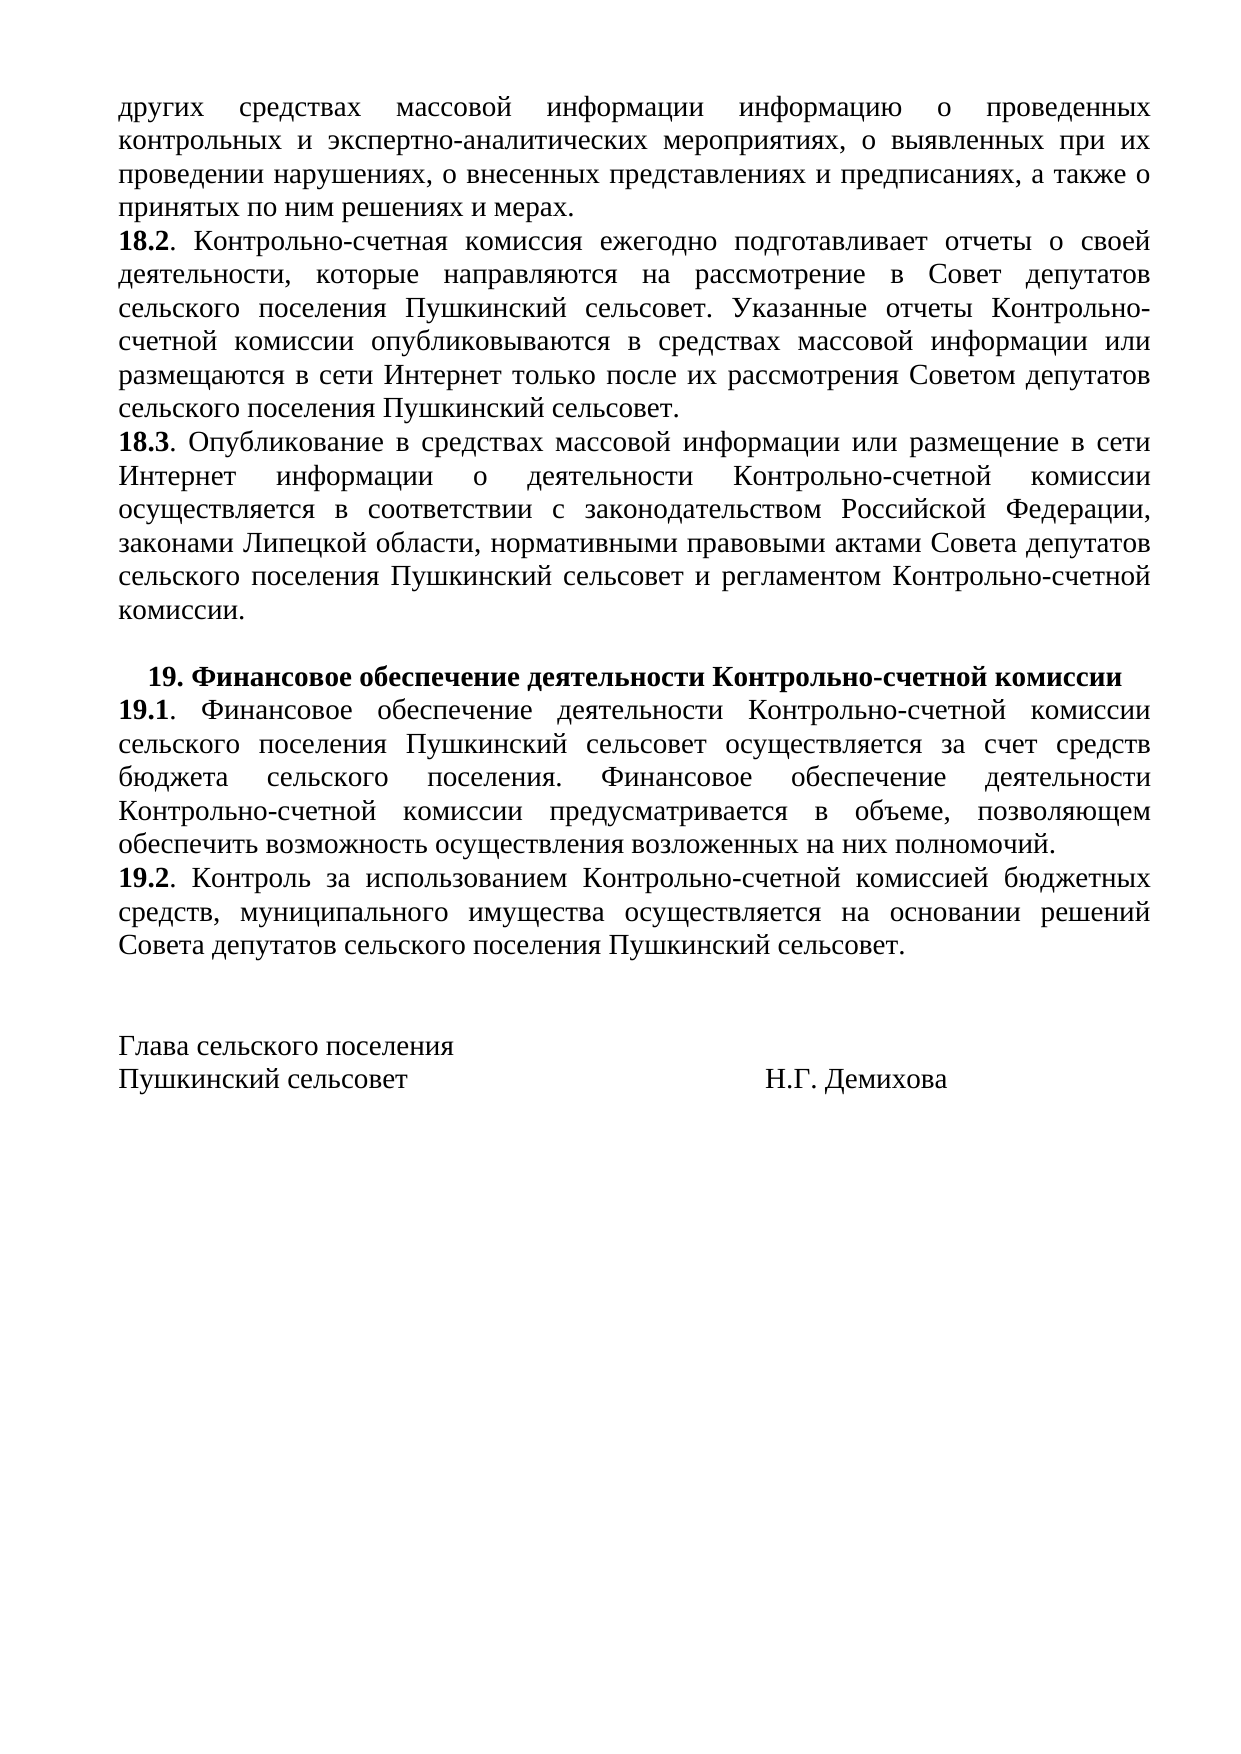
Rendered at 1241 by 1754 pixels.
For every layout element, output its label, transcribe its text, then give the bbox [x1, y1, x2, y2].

text 18.3. Опубликование в средствах массовой информации или размещение в сети Интернет информации о деятельности Контрольно-счетной комиссии осуществляется в соответствии с законодательством Российской Федерации, законами Липецкой области, нормативными правовыми актами Совета депутатов сельского поселения Пушкинский сельсовет и регламентом Контрольно-счетной комиссии. [118, 424, 1152, 625]
text 18.2. Контрольно-счетная комиссия ежегодно подготавливает отчеты о своей деятельности, которые направляются на рассмотрение в Совет депутатов сельского поселения Пушкинский сельсовет. Указанные отчеты Контрольно-счетной комиссии опубликовываются в средствах массовой информации или размещаются в сети Интернет только после их рассмотрения Советом депутатов сельского поселения Пушкинский сельсовет. [118, 223, 1152, 424]
text 19.2. Контроль за использованием Контрольно-счетной комиссией бюджетных средств, муниципального имущества осуществляется на основании решений Совета депутатов сельского поселения Пушкинский сельсовет. [118, 860, 1152, 961]
text 19.1. Финансовое обеспечение деятельности Контрольно-счетной комиссии сельского поселения Пушкинский сельсовет осуществляется за счет средств бюджета сельского поселения. Финансовое обеспечение деятельности Контрольно-счетной комиссии предусматривается в объеме, позволяющем обеспечить возможность осуществления возложенных на них полномочий. [118, 692, 1152, 860]
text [118, 89, 1152, 223]
text Глава сельского поселения [118, 1028, 1152, 1061]
text Пушкинский сельсовет Н.Г. Демихова [118, 1061, 1152, 1095]
text 19. Финансовое обеспечение деятельности Контрольно-счетной комиссии [118, 659, 1152, 692]
